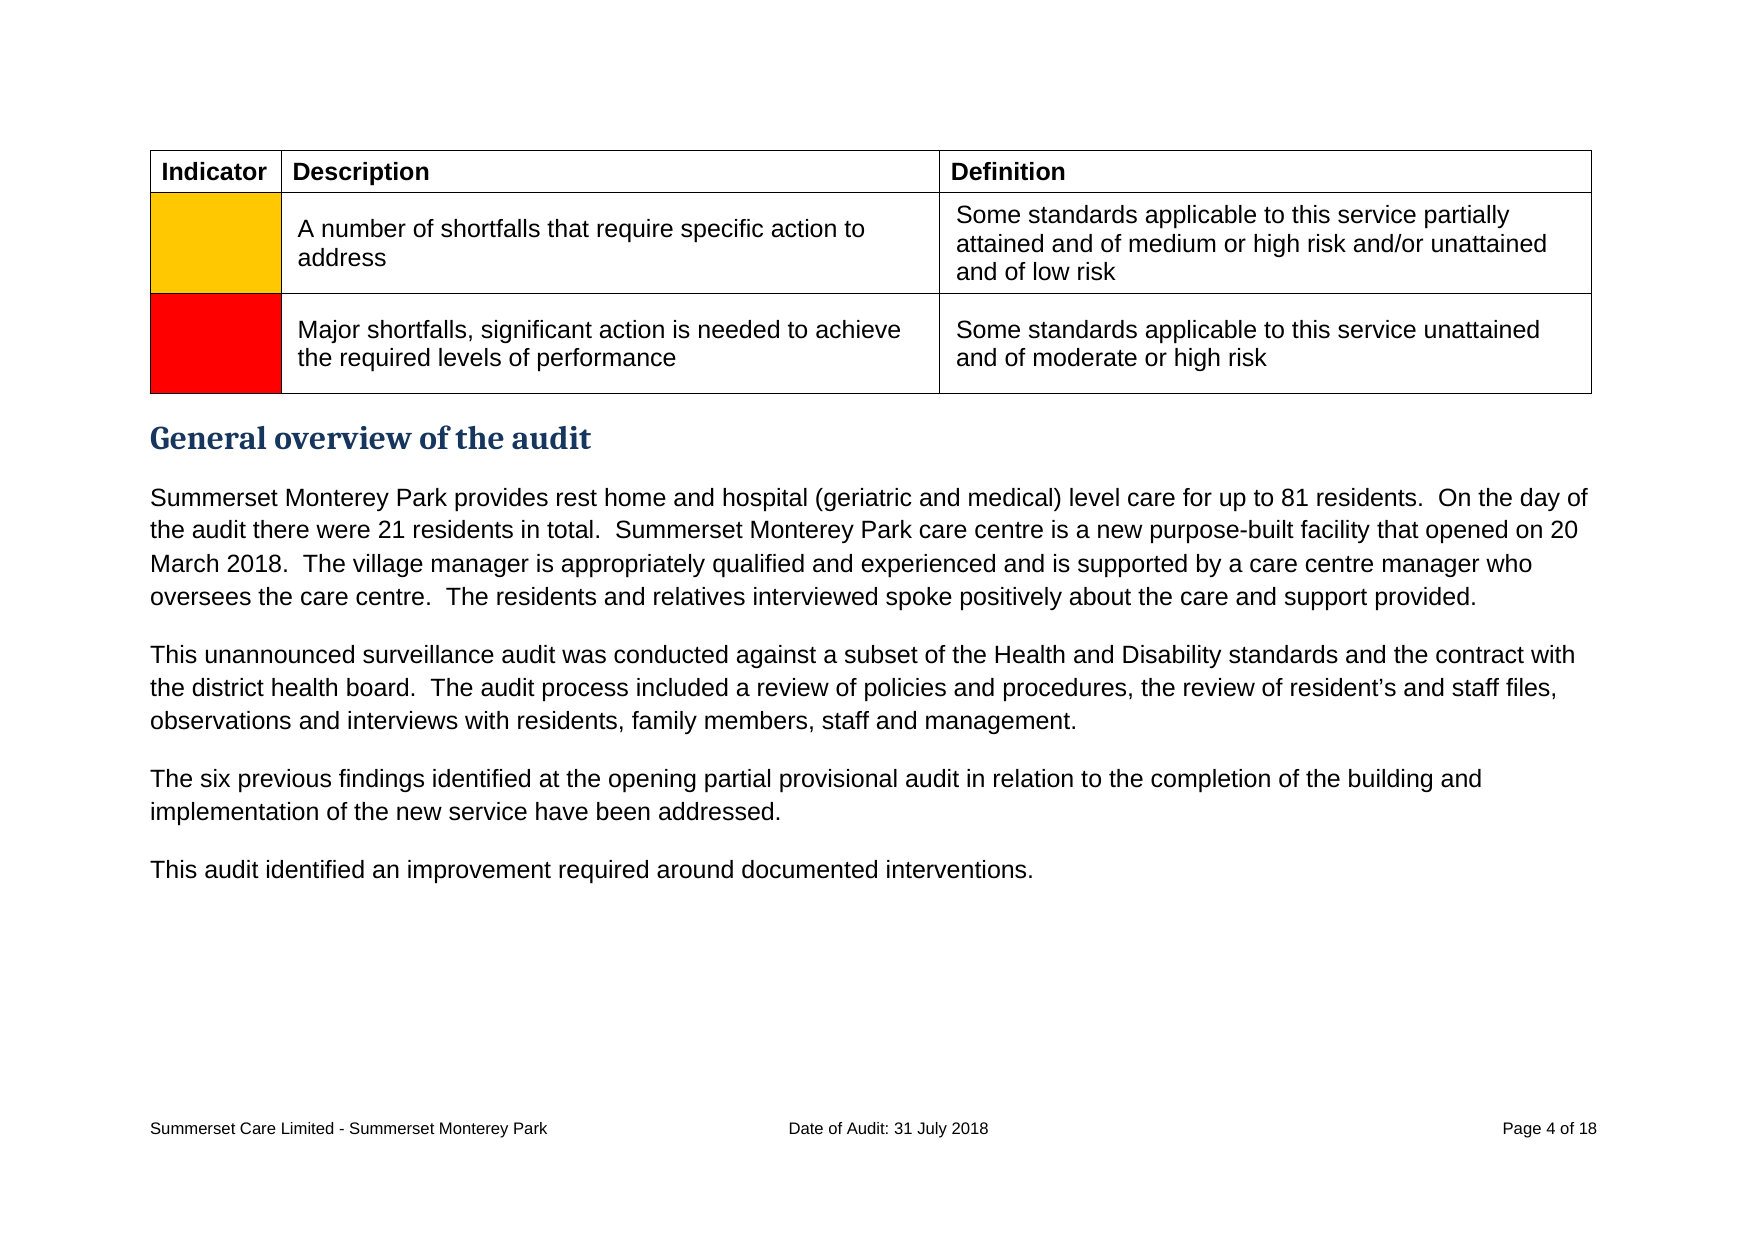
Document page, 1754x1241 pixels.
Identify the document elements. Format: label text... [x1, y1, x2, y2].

subtitle General overview of the audit [150, 419, 1604, 457]
table_header Description [282, 151, 939, 192]
text This audit identified an improvement required around documented interventions. [150, 855, 1604, 883]
table_cell Some standards applicable to this service unattained and of moderate or high risk [940, 294, 1591, 393]
table_cell Major shortfalls, significant action is needed to achieve the required levels of performance [282, 294, 939, 393]
table_cell [151, 294, 281, 393]
text Summerset Monterey Park provides rest home and hospital (geriatric and medical) level care for up to 81 residents. On the day of the audit there were 21 residents in total. Summerset Monterey Park care centre is a new purpose-built facility that opened on 20 March 2018. The village manager is appropriately qualified and experienced and is supported by a care centre manager who oversees the care centre. The residents and relatives interviewed spoke positively about the care and support provided. [150, 482, 1604, 610]
table_cell Some standards applicable to this service partially attained and of medium or high risk and/or unattained and of low risk [940, 193, 1591, 293]
table_header Definition [940, 151, 1591, 192]
table_cell A number of shortfalls that require specific action to address [282, 193, 939, 293]
table_header Indicator [151, 151, 281, 192]
table_cell [151, 193, 281, 293]
text The six previous findings identified at the opening partial provisional audit in relation to the completion of the building and implementation of the new service have been addressed. [150, 764, 1604, 825]
text This unannounced surveillance audit was conducted against a subset of the Health and Disability standards and the contract with the district health board. The audit process included a review of policies and procedures, the review of resident’s and staff files, observations and interviews with residents, family members, staff and management. [150, 639, 1604, 734]
